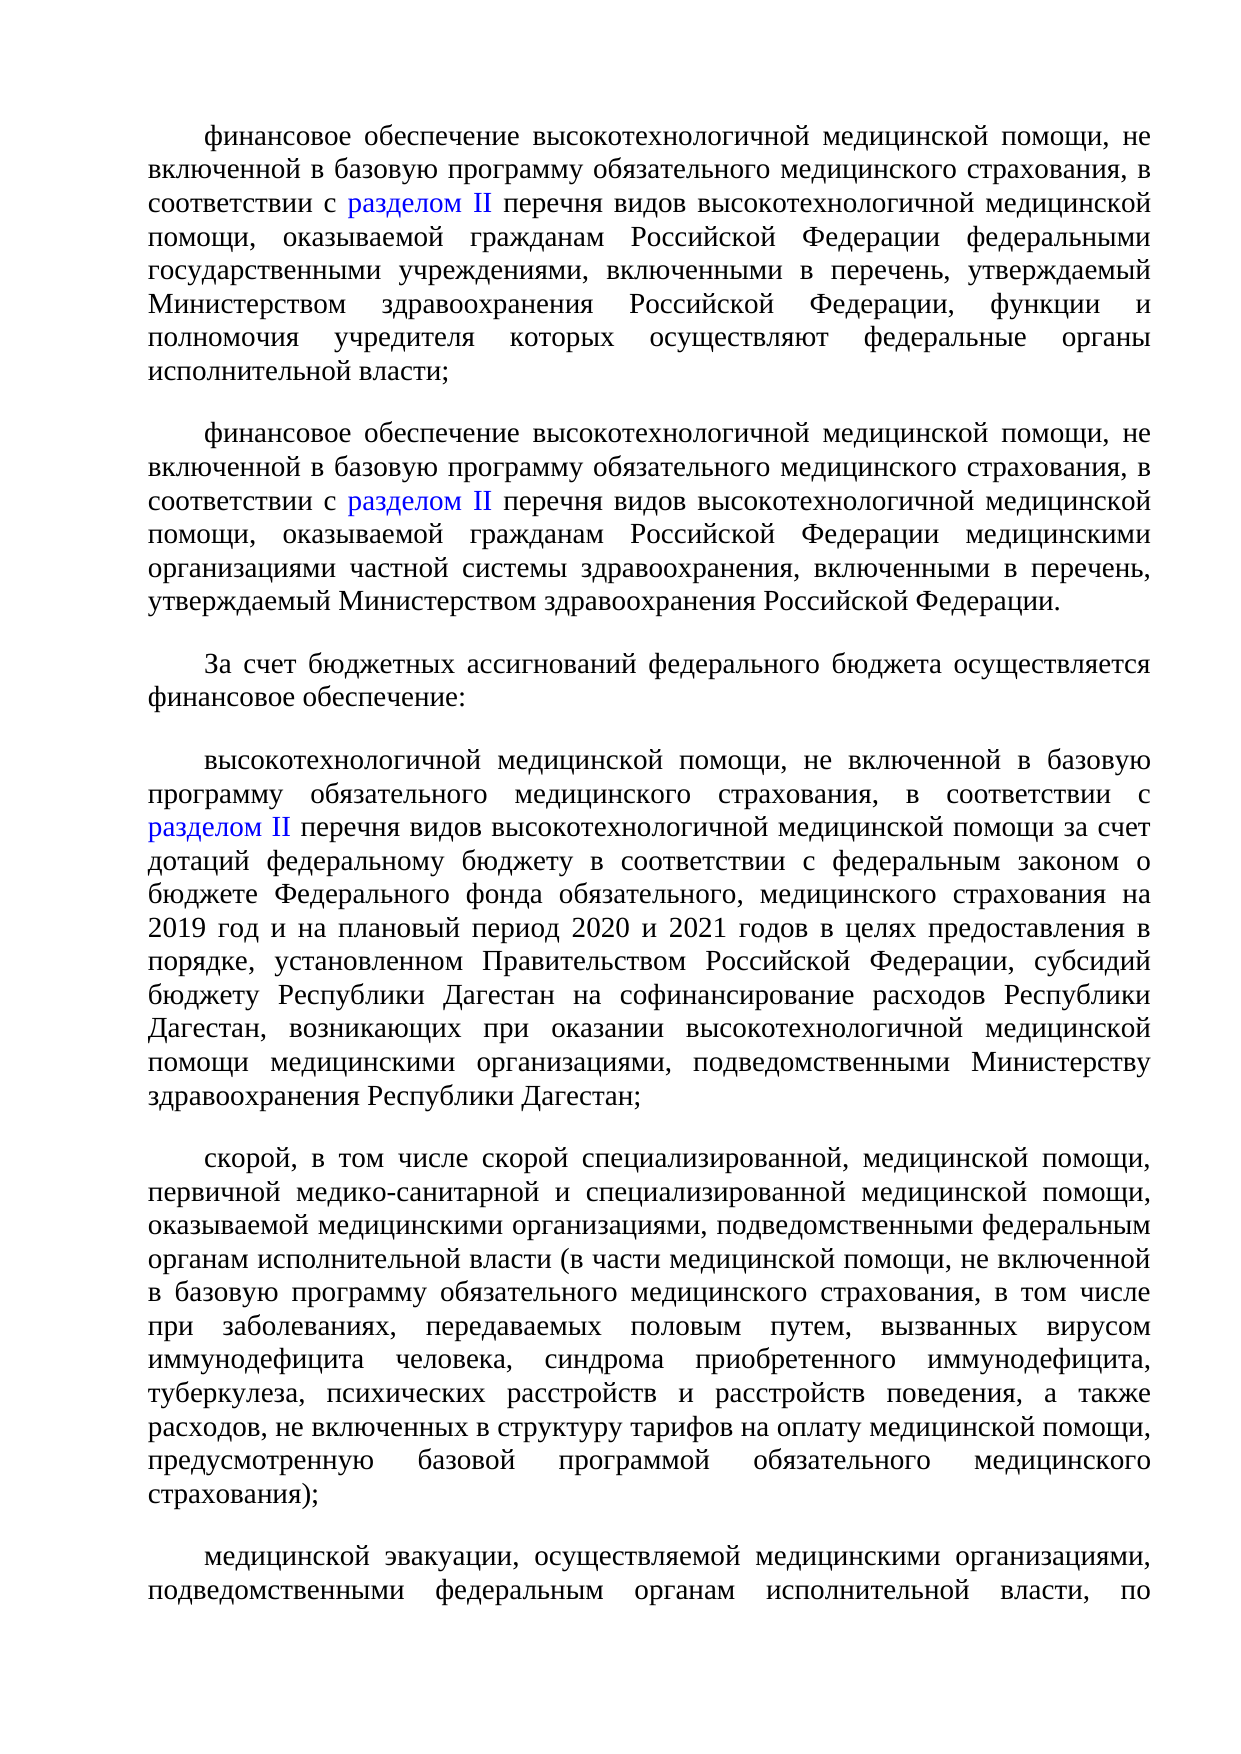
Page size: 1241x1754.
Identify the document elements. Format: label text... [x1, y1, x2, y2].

text финансовое обеспечение высокотехнологичной медицинской помощи, не включенной в базовую программу обязательного медицинского страхования, в соответствии с разделом II перечня видов высокотехнологичной медицинской помощи, оказываемой гражданам Российской Федерации федеральными государственными учреждениями, включенными в перечень, утверждаемый Министерством здравоохранения Российской Федерации, функции и полномочия учредителя которых осуществляют федеральные органы исполнительной власти; [148, 118, 1152, 386]
text скорой, в том числе скорой специализированной, медицинской помощи, первичной медико-санитарной и специализированной медицинской помощи, оказываемой медицинскими организациями, подведомственными федеральным органам исполнительной власти (в части медицинской помощи, не включенной в базовую программу обязательного медицинского страхования, в том числе при заболеваниях, передаваемых половым путем, вызванных вирусом иммунодефицита человека, синдрома приобретенного иммунодефицита, туберкулеза, психических расстройств и расстройств поведения, а также расходов, не включенных в структуру тарифов на оплату медицинской помощи, предусмотренную базовой программой обязательного медицинского страхования); [148, 1140, 1152, 1509]
text финансовое обеспечение высокотехнологичной медицинской помощи, не включенной в базовую программу обязательного медицинского страхования, в соответствии с разделом II перечня видов высокотехнологичной медицинской помощи, оказываемой гражданам Российской Федерации медицинскими организациями частной системы здравоохранения, включенными в перечень, утверждаемый Министерством здравоохранения Российской Федерации. [148, 416, 1152, 617]
text высокотехнологичной медицинской помощи, не включенной в базовую программу обязательного медицинского страхования, в соответствии с разделом II перечня видов высокотехнологичной медицинской помощи за счет дотаций федеральному бюджету в соответствии с федеральным законом о бюджете Федерального фонда обязательного, медицинского страхования на 2019 год и на плановый период 2020 и 2021 годов в целях предоставления в порядке, установленном Правительством Российской Федерации, субсидий бюджету Республики Дагестан на софинансирование расходов Республики Дагестан, возникающих при оказании высокотехнологичной медицинской помощи медицинскими организациями, подведомственными Министерству здравоохранения Республики Дагестан; [148, 742, 1152, 1111]
text За счет бюджетных ассигнований федерального бюджета осуществляется финансовое обеспечение: [148, 646, 1152, 713]
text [148, 1538, 1152, 1606]
